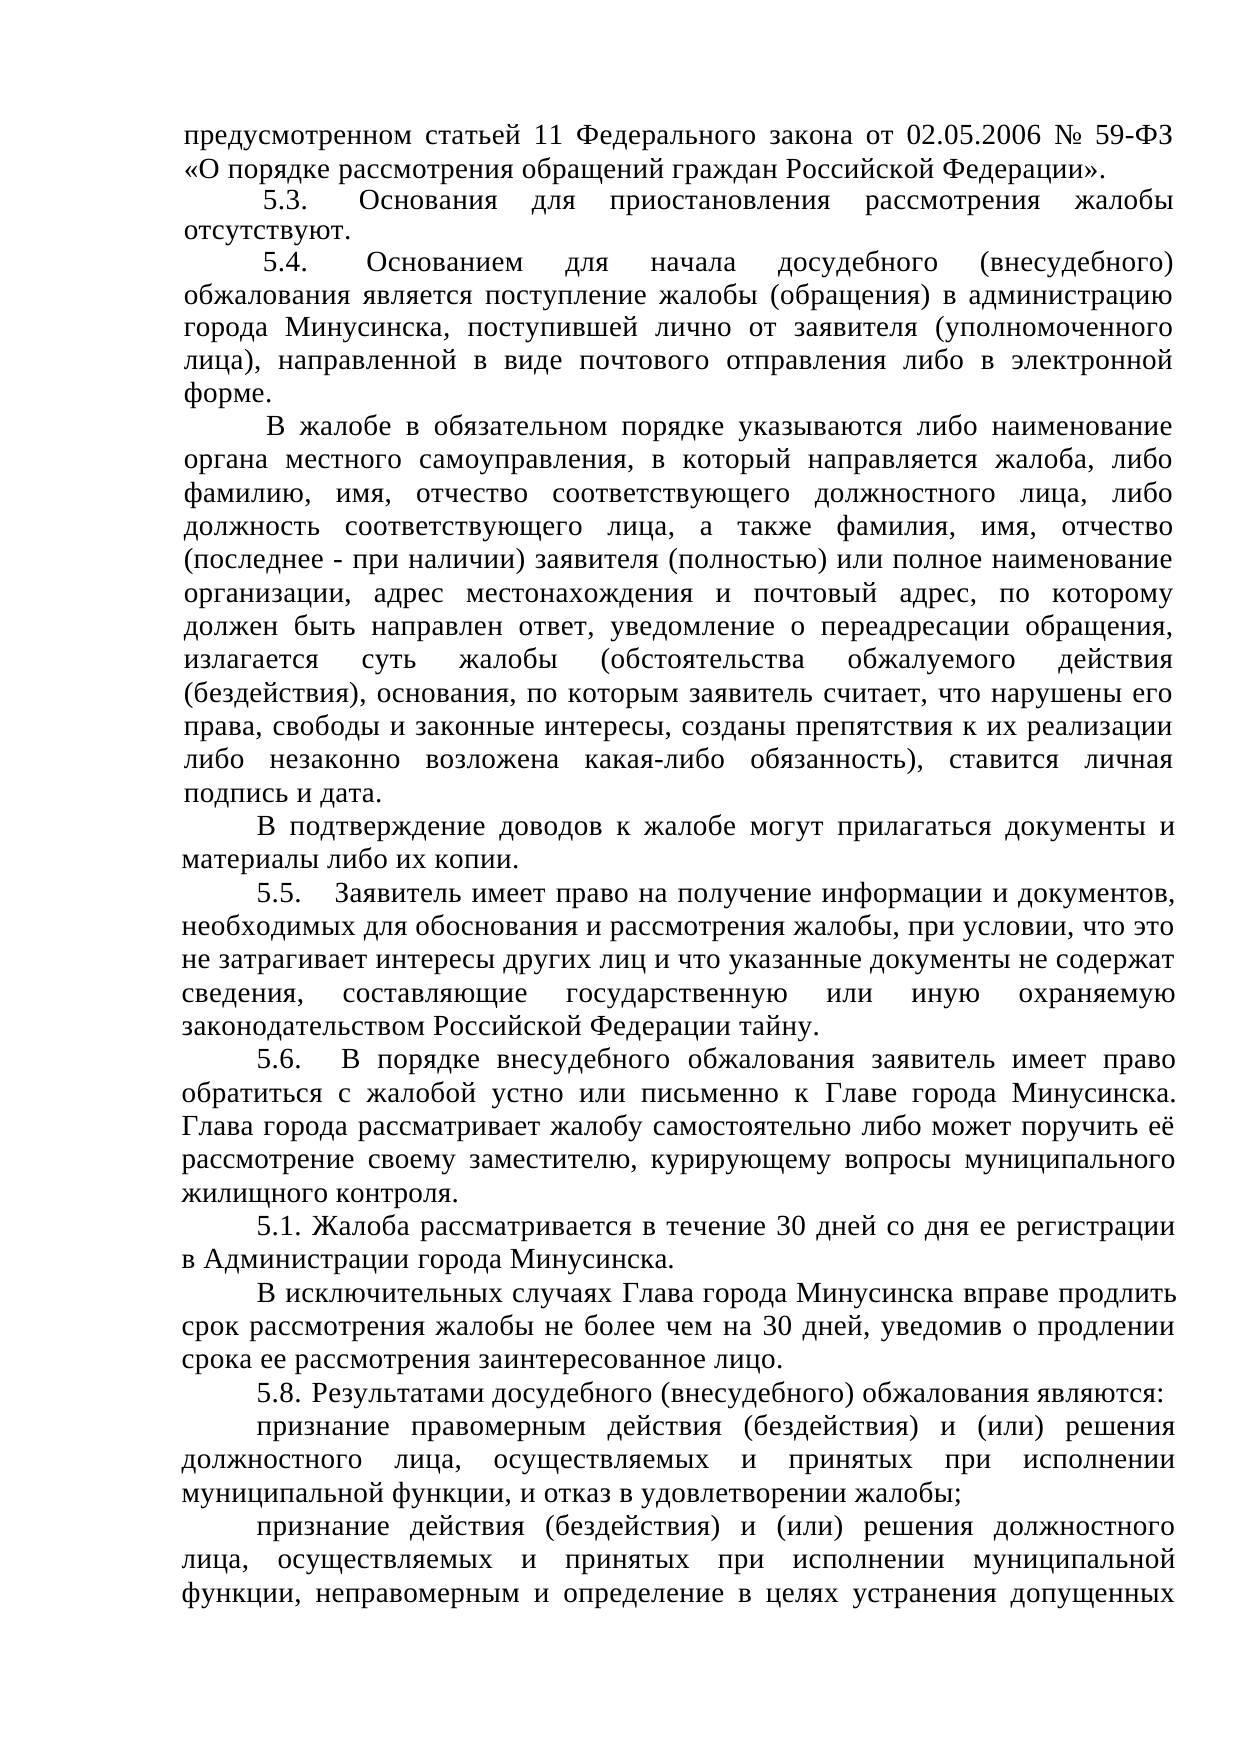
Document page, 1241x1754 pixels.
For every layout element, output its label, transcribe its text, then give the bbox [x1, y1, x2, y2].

list В порядке внесудебного обжалования заявитель имеет право обратиться с жалобой устно или письменно к Главе города Минусинска. Глава города рассматривает жалобу самостоятельно либо может поручить её рассмотрение своему заместителю, курирующему вопросы муниципального жилищного контроля. [181, 1042, 1177, 1209]
list Заявитель имеет право на получение информации и документов, необходимых для обоснования и рассмотрения жалобы, при условии, что это не затрагивает интересы других лиц и что указанные документы не содержат сведения, составляющие государственную или иную охраняемую законодательством Российской Федерации тайну. [181, 875, 1177, 1042]
text В исключительных случаях Глава города Минусинска вправе продлить срок рассмотрения жалобы не более чем на 30 дней, уведомив о продлении срока ее рассмотрения заинтересованное лицо. [181, 1275, 1177, 1375]
list Основанием для начала досудебного (внесудебного) обжалования является поступление жалобы (обращения) в администрацию города Минусинска, поступившей лично от заявителя (уполномоченного лица), направленной в виде почтового отправления либо в электронной форме. [183, 246, 1175, 409]
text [181, 1509, 1177, 1609]
text В жалобе в обязательном порядке указываются либо наименование органа местного самоуправления, в который направляется жалоба, либо фамилию, имя, отчество соответствующего должностного лица, либо должность соответствующего лица, а также фамилия, имя, отчество (последнее - при наличии) заявителя (полностью) или полное наименование организации, адрес местонахождения и почтовый адрес, по которому должен быть направлен ответ, уведомление о переадресации обращения, излагается суть жалобы (обстоятельства обжалуемого действия (бездействия), основания, по которым заявитель считает, что нарушены его права, свободы и законные интересы, созданы препятствия к их реализации либо незаконно возложена какая-либо обязанность), ставится личная подпись и дата. [183, 409, 1175, 809]
list Жалоба рассматривается в течение 30 дней со дня ее регистрации в Администрации города Минусинска. [181, 1209, 1177, 1275]
list Основания для приостановления рассмотрения жалобы отсутствуют. [183, 185, 1175, 246]
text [183, 118, 1175, 185]
text В подтверждение доводов к жалобе могут прилагаться документы и материалы либо их копии. [181, 809, 1177, 875]
text признание правомерным действия (бездействия) и (или) решения должностного лица, осуществляемых и принятых при исполнении муниципальной функции, и отказ в удовлетворении жалобы; [181, 1409, 1177, 1509]
list Результатами досудебного (внесудебного) обжалования являются: [181, 1375, 1181, 1409]
